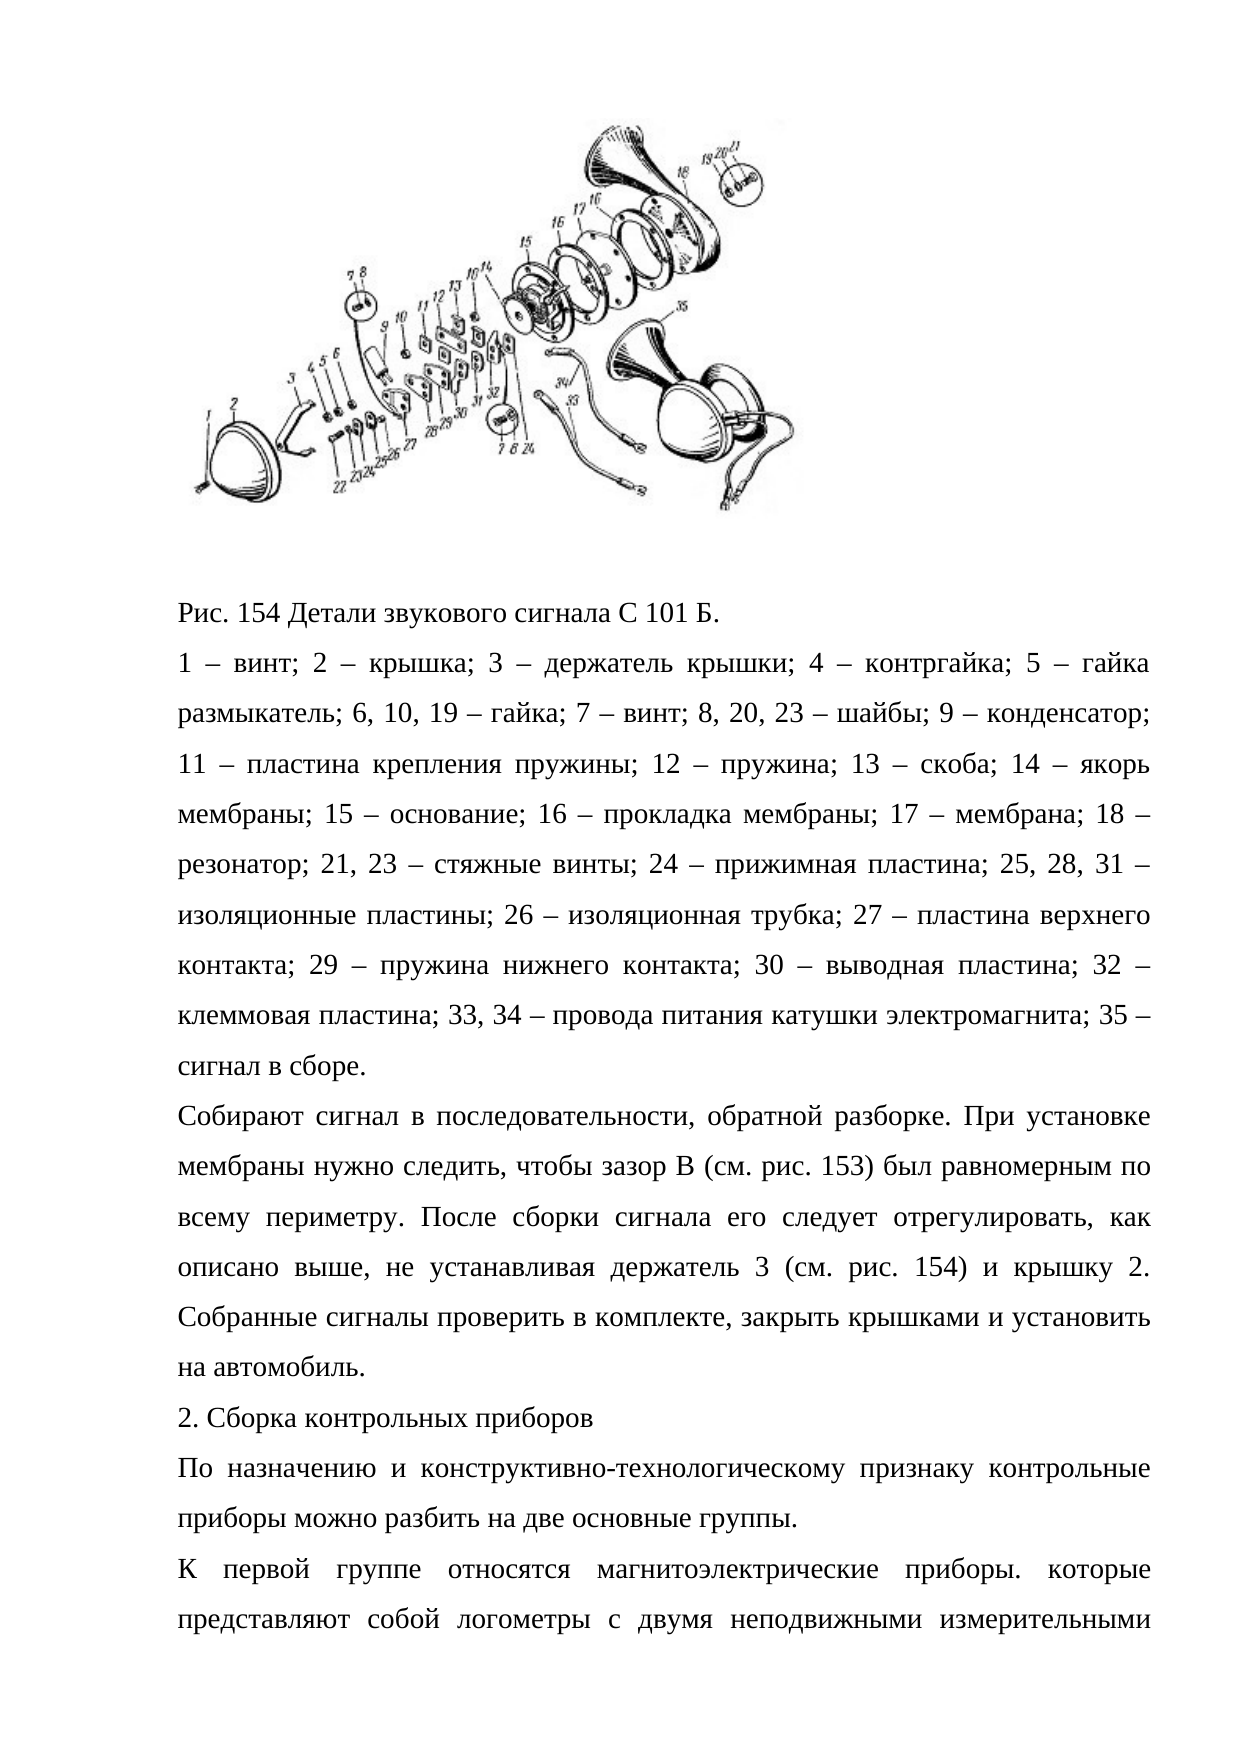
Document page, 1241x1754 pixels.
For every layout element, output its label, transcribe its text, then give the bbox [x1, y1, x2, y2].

text Собирают сигнал в последовательности, обратной разборке. При установке мембраны нужно следить, чтобы зазор В (см. рис. 153) был равномерным по всему периметру. После сборки сигнала его следует отрегулировать, как описано выше, не устанавливая держатель 3 (см. рис. 154) и крышку 2. Собранные сигналы проверить в комплекте, закрыть крышками и установить на автомобиль. [177, 1098, 1152, 1383]
text 1 – винт; 2 – крышка; 3 – держатель крышки; 4 – контргайка; 5 – гайка размыкатель; 6, 10, 19 – гайка; 7 – винт; 8, 20, 23 – шайбы; 9 – конденсатор; 11 – пластина крепления пружины; 12 – пружина; 13 – скоба; 14 – якорь мембраны; 15 – основание; 16 – прокладка мембраны; 17 – мембрана; 18 – резонатор; 21, 23 – стяжные винты; 24 – прижимная пластина; 25, 28, 31 – изоляционные пластины; 26 – изоляционная трубка; 27 – пластина верхнего контакта; 29 – пружина нижнего контакта; 30 – выводная пластина; 32 – клеммовая пластина; 33, 34 – провода питания катушки электромагнита; 35 – сигнал в сборе. [177, 645, 1152, 1081]
text Рис. 154 Детали звукового сигнала С 101 Б. [177, 595, 1152, 628]
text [177, 1551, 1152, 1635]
text По назначению и конструктивно-технологическому признаку контрольные приборы можно разбить на две основные группы. [177, 1450, 1152, 1534]
picture [177, 118, 823, 531]
text 2. Сборка контрольных приборов [177, 1400, 1152, 1433]
